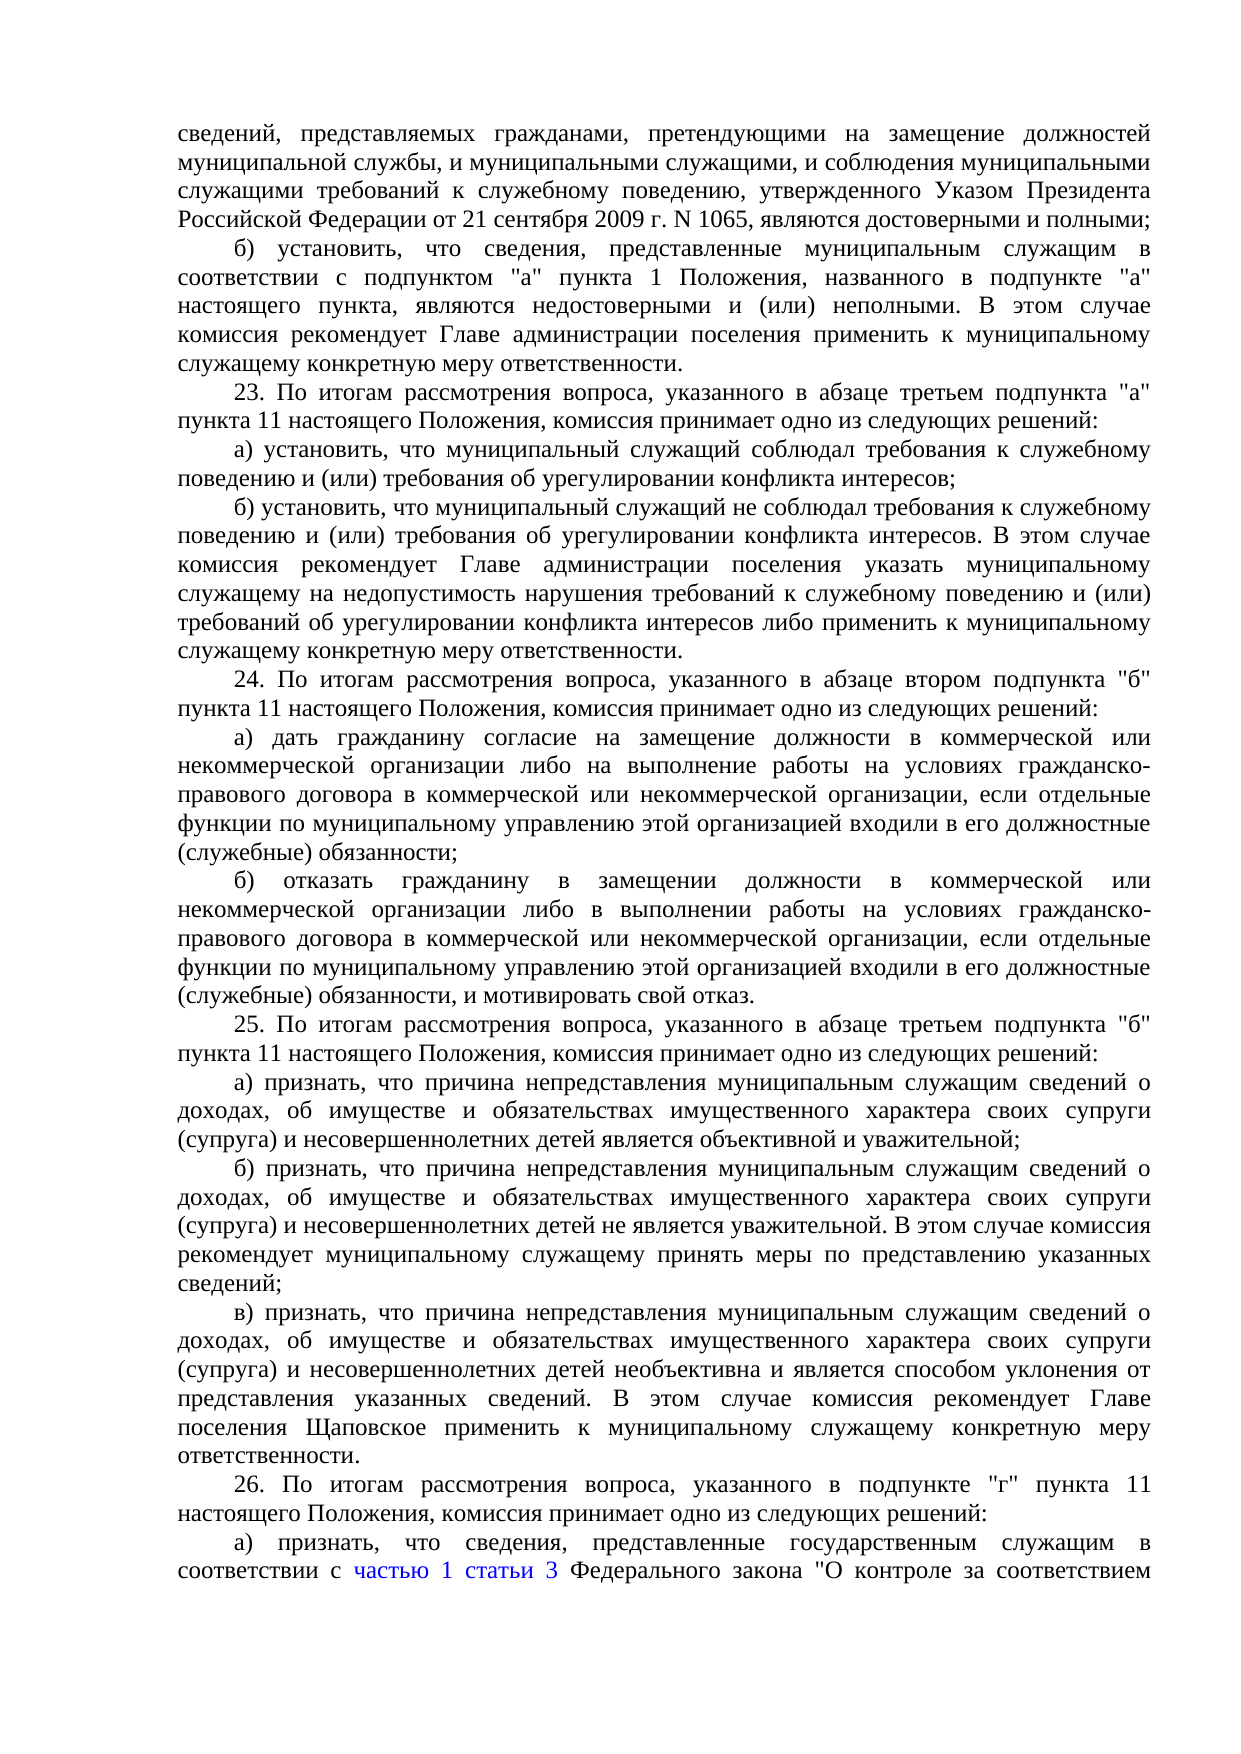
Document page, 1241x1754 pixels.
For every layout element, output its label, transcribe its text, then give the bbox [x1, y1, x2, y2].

text а) установить, что муниципальный служащий соблюдал требования к служебному поведению и (или) требования об урегулировании конфликта интересов; [177, 434, 1152, 492]
text в) признать, что причина непредставления муниципальным служащим сведений о доходах, об имуществе и обязательствах имущественного характера своих супруги (супруга) и несовершеннолетних детей необъективна и является способом уклонения от представления указанных сведений. В этом случае комиссия рекомендует Главе поселения Щаповское применить к муниципальному служащему конкретную меру ответственности. [177, 1297, 1152, 1469]
text 26. По итогам рассмотрения вопроса, указанного в подпункте "г" пункта 11 настоящего Положения, комиссия принимает одно из следующих решений: [177, 1469, 1152, 1527]
text а) признать, что причина непредставления муниципальным служащим сведений о доходах, об имуществе и обязательствах имущественного характера своих супруги (супруга) и несовершеннолетних детей является объективной и уважительной; [177, 1067, 1152, 1153]
text б) установить, что муниципальный служащий не соблюдал требования к служебному поведению и (или) требования об урегулировании конфликта интересов. В этом случае комиссия рекомендует Главе администрации поселения указать муниципальному служащему на недопустимость нарушения требований к служебному поведению и (или) требований об урегулировании конфликта интересов либо применить к муниципальному служащему конкретную меру ответственности. [177, 492, 1152, 664]
text б) отказать гражданину в замещении должности в коммерческой или некоммерческой организации либо в выполнении работы на условиях гражданско-правового договора в коммерческой или некоммерческой организации, если отдельные функции по муниципальному управлению этой организацией входили в его должностные (служебные) обязанности, и мотивировать свой отказ. [177, 866, 1152, 1009]
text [177, 118, 1152, 233]
text а) дать гражданину согласие на замещение должности в коммерческой или некоммерческой организации либо на выполнение работы на условиях гражданско-правового договора в коммерческой или некоммерческой организации, если отдельные функции по муниципальному управлению этой организацией входили в его должностные (служебные) обязанности; [177, 722, 1152, 866]
text 24. По итогам рассмотрения вопроса, указанного в абзаце втором подпункта "б" пункта 11 настоящего Положения, комиссия принимает одно из следующих решений: [177, 664, 1152, 722]
text 25. По итогам рассмотрения вопроса, указанного в абзаце третьем подпункта "б" пункта 11 настоящего Положения, комиссия принимает одно из следующих решений: [177, 1009, 1152, 1067]
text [177, 1527, 1152, 1584]
text б) признать, что причина непредставления муниципальным служащим сведений о доходах, об имуществе и обязательствах имущественного характера своих супруги (супруга) и несовершеннолетних детей не является уважительной. В этом случае комиссия рекомендует муниципальному служащему принять меры по представлению указанных сведений; [177, 1153, 1152, 1297]
text б) установить, что сведения, представленные муниципальным служащим в соответствии с подпунктом "а" пункта 1 Положения, названного в подпункте "а" настоящего пункта, являются недостоверными и (или) неполными. В этом случае комиссия рекомендует Главе администрации поселения применить к муниципальному служащему конкретную меру ответственности. [177, 233, 1152, 377]
text 23. По итогам рассмотрения вопроса, указанного в абзаце третьем подпункта "а" пункта 11 настоящего Положения, комиссия принимает одно из следующих решений: [177, 377, 1152, 434]
